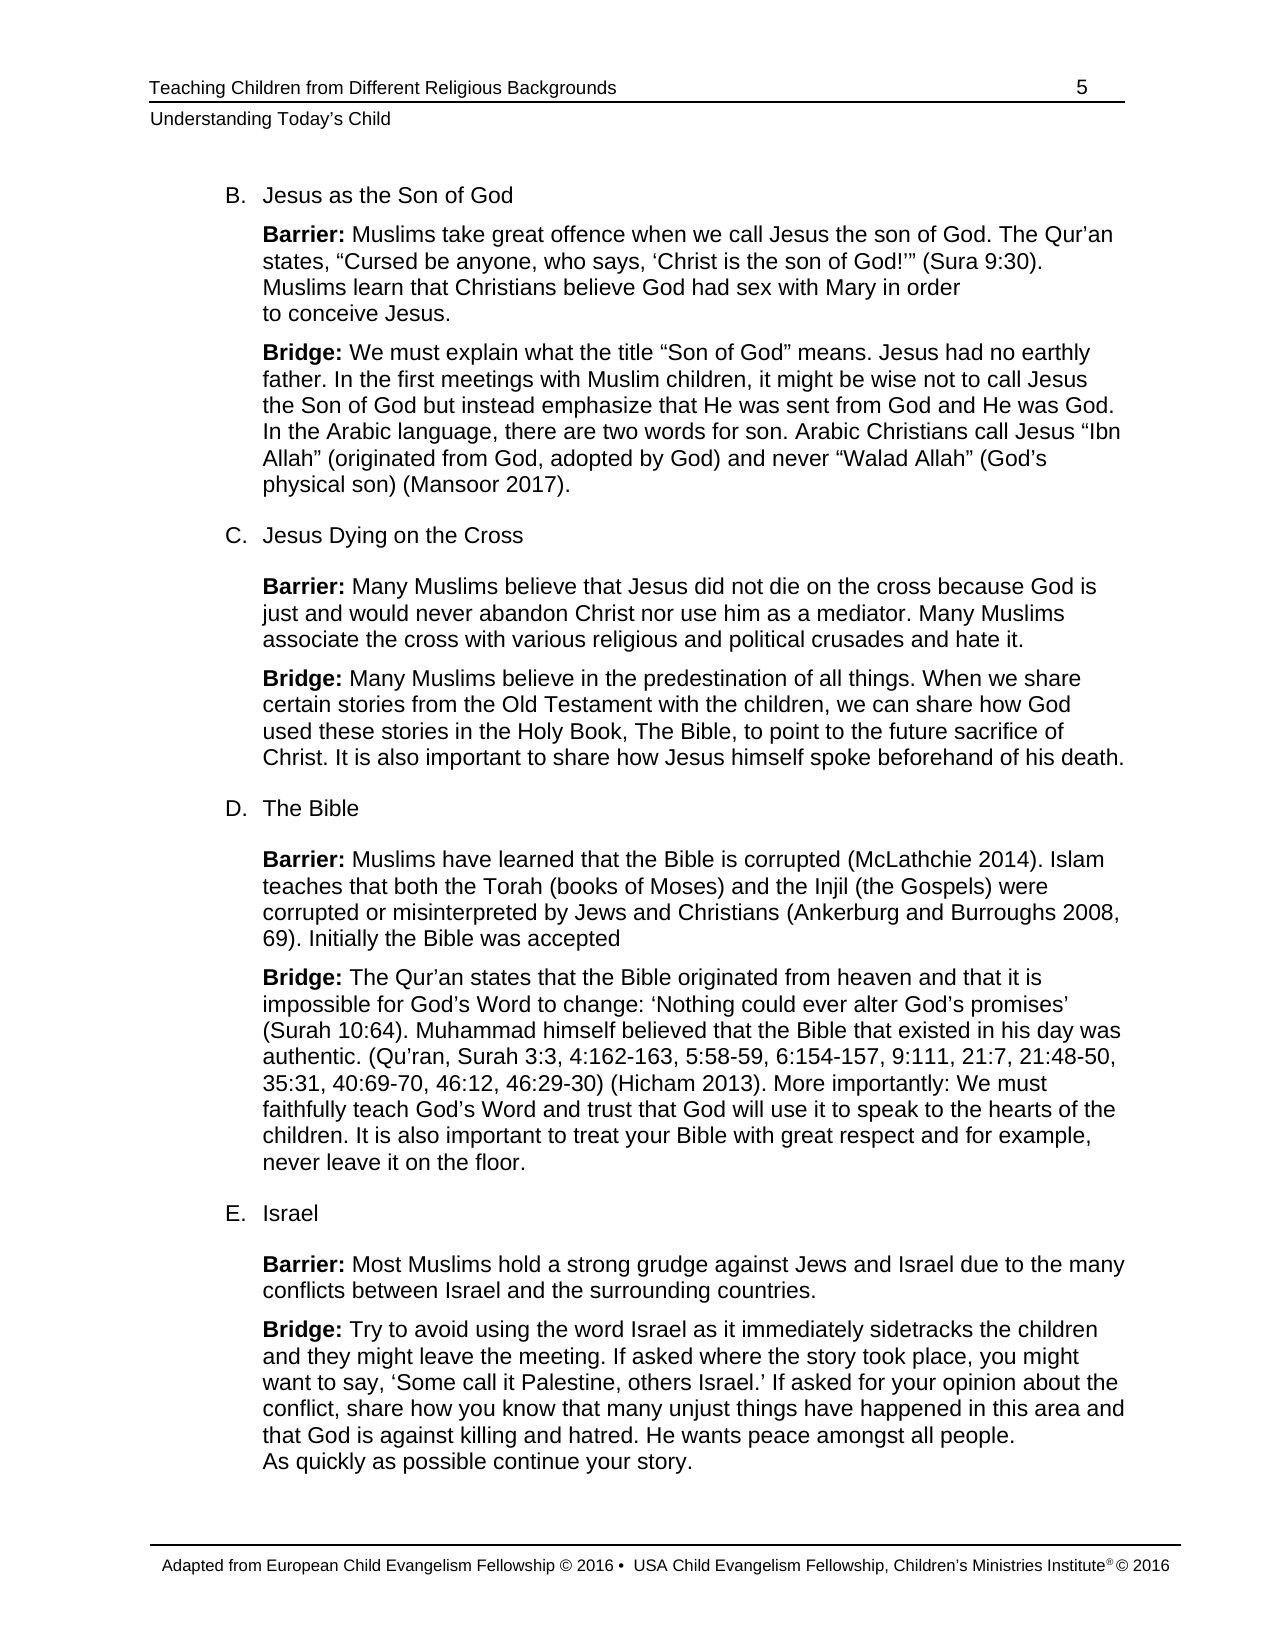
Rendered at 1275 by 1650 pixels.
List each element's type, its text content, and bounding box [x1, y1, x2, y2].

text Bridge: The Qur’an states that the Bible originated from heaven and that it is impossible for God’s Word to change: ‘Nothing could ever alter God’s promises’ (Surah 10:64). Muhammad himself believed that the Bible that existed in his day was authentic. (Qu’ran, Surah 3:3, 4:162-163, 5:58-59, 6:154-157, 9:111, 21:7, 21:48-50, 35:31, 40:69-70, 46:12, 46:29-30). More importantly: We must faithfully teach God’s Word and trust that God will use it to speak to the hearts of the children. It is also important to treat your Bible with great respect and for example, never leave it on the floor. [262, 964, 1125, 1175]
text Barrier: Muslims have learned that the Bible is corrupted. Islam teaches that both the Torah (books of Moses) and the Injil (the Gospels) were corrupted or misinterpreted by Jews and Christians. Initially the Bible was accepted [262, 846, 1125, 952]
text Bridge: Try to avoid using the word Israel as it immediately sidetracks the children and they might leave the meeting. If asked where the story took place, you might want to say, ‘Some call it Palestine, others Israel.’ If asked for your opinion about the conflict, share how you know that many unjust things have happened in this area and that God is against killing and hatred. He wants peace amongst all people. As quickly as possible continue your story. [262, 1316, 1125, 1474]
list Israel [225, 1200, 1125, 1226]
list Jesus as the Son of God [225, 182, 1125, 209]
text Barrier: Many Muslims believe that Jesus did not die on the cross because God is just and would never abandon Christ nor use him as a mediator. Many Muslims associate the cross with various religious and political crusades and hate it. [262, 573, 1125, 652]
text Bridge: We must explain what the title “Son of God” means. Jesus had no earthly father. In the first meetings with Muslim children, it might be wise not to call Jesus the Son of God but instead emphasize that He was sent from God and He was God. In the Arabic language, there are two words for son. Arabic Christians call Jesus “Ibn Allah” (originated from God, adopted by God) and never “Walad Allah” (God’s physical son). [262, 339, 1125, 497]
text Barrier: Muslims take great offence when we call Jesus the son of God. The Qur’an states, “Cursed be anyone, who says, ‘Christ is the son of God!’” (Sura 9:30). Muslims learn that Christians believe God had sex with Mary in order to conceive Jesus. [262, 221, 1125, 327]
text Bridge: Many Muslims believe in the predestination of all things. When we share certain stories from the Old Testament with the children, we can share how God used these stories in the Holy Book, The Bible, to point to the future sacrifice of Christ. It is also important to share how Jesus himself spoke beforehand of his death. [262, 665, 1125, 770]
text Barrier: Most Muslims hold a strong grudge against Jews and Israel due to the many conflicts between Israel and the surrounding countries. [262, 1251, 1125, 1304]
list The Bible [225, 795, 1125, 822]
list Jesus Dying on the Cross [225, 522, 1125, 549]
